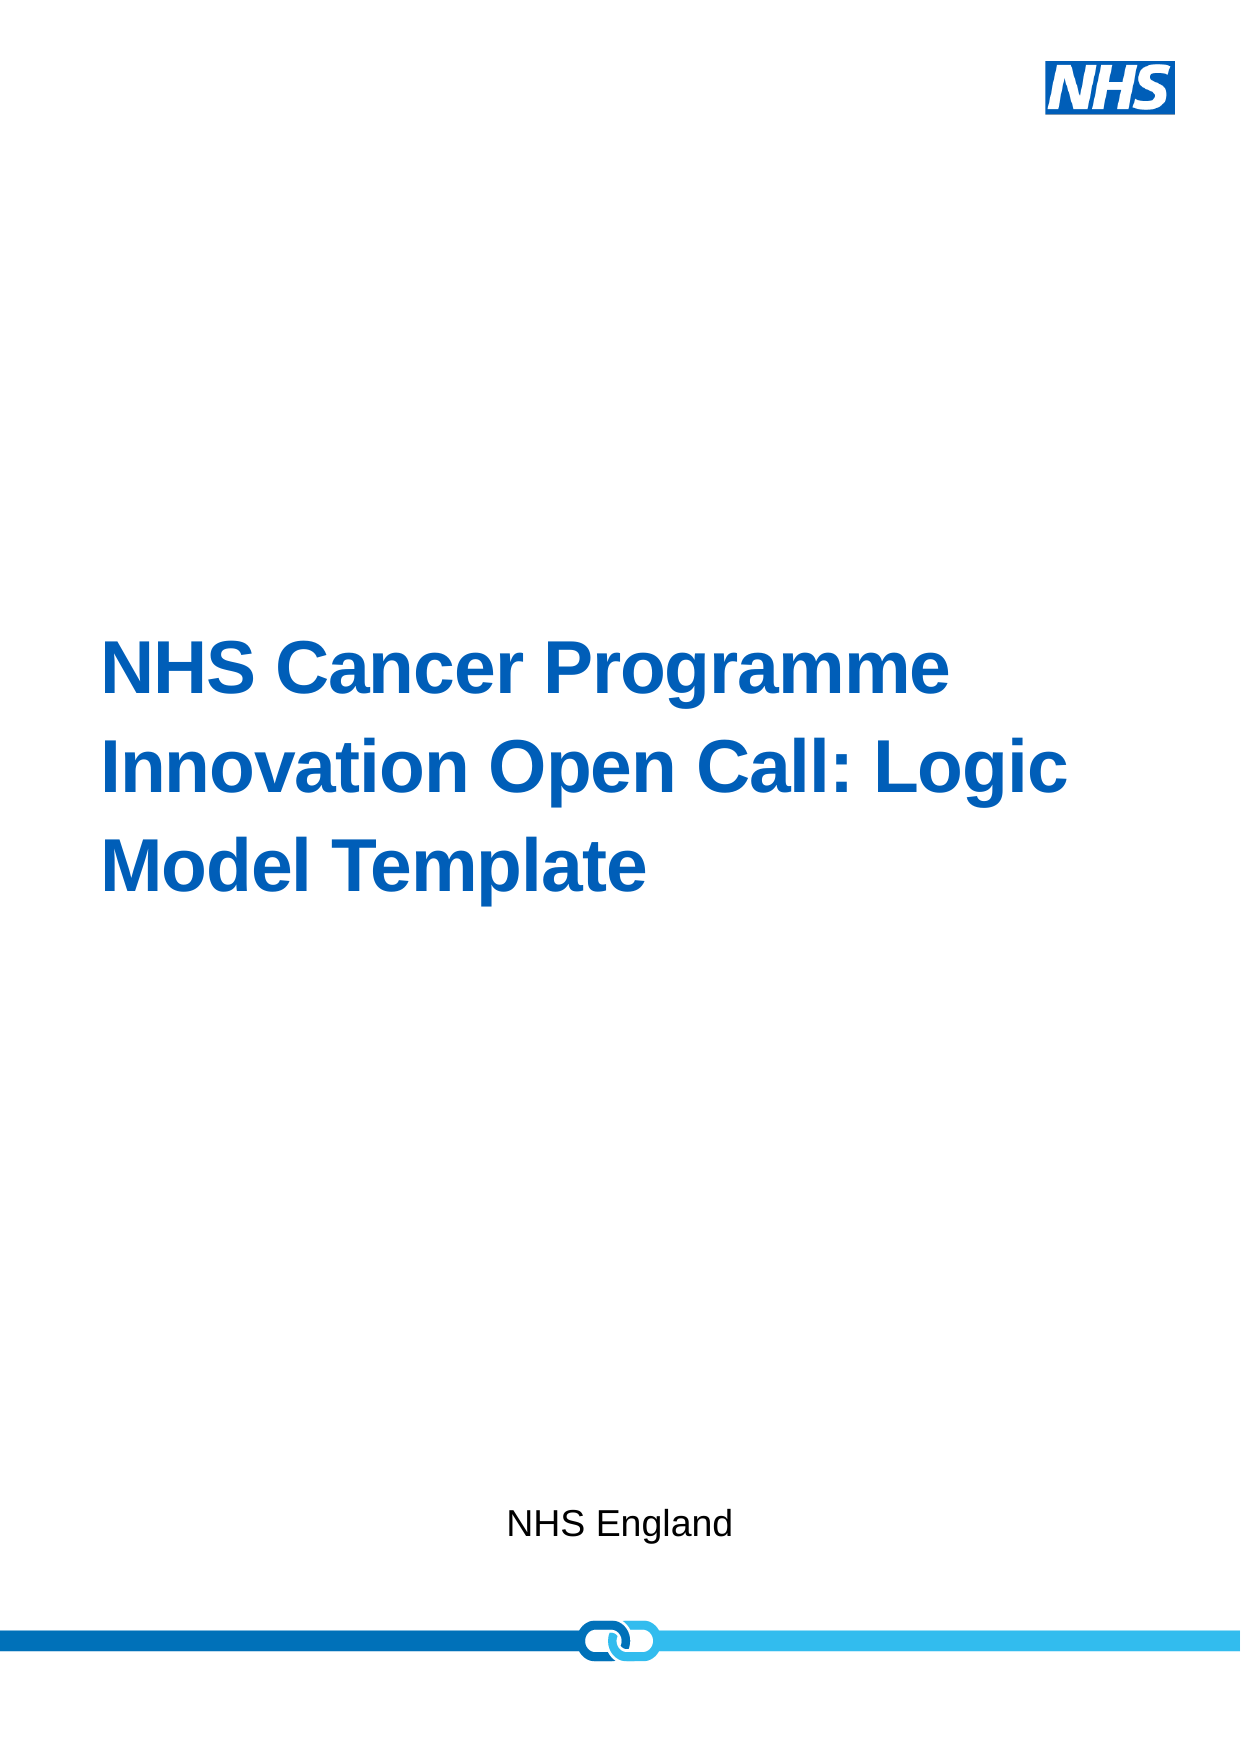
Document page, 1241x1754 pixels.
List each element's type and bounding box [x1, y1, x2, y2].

picture [0, 1620, 1241, 1662]
picture [1045, 61, 1175, 121]
